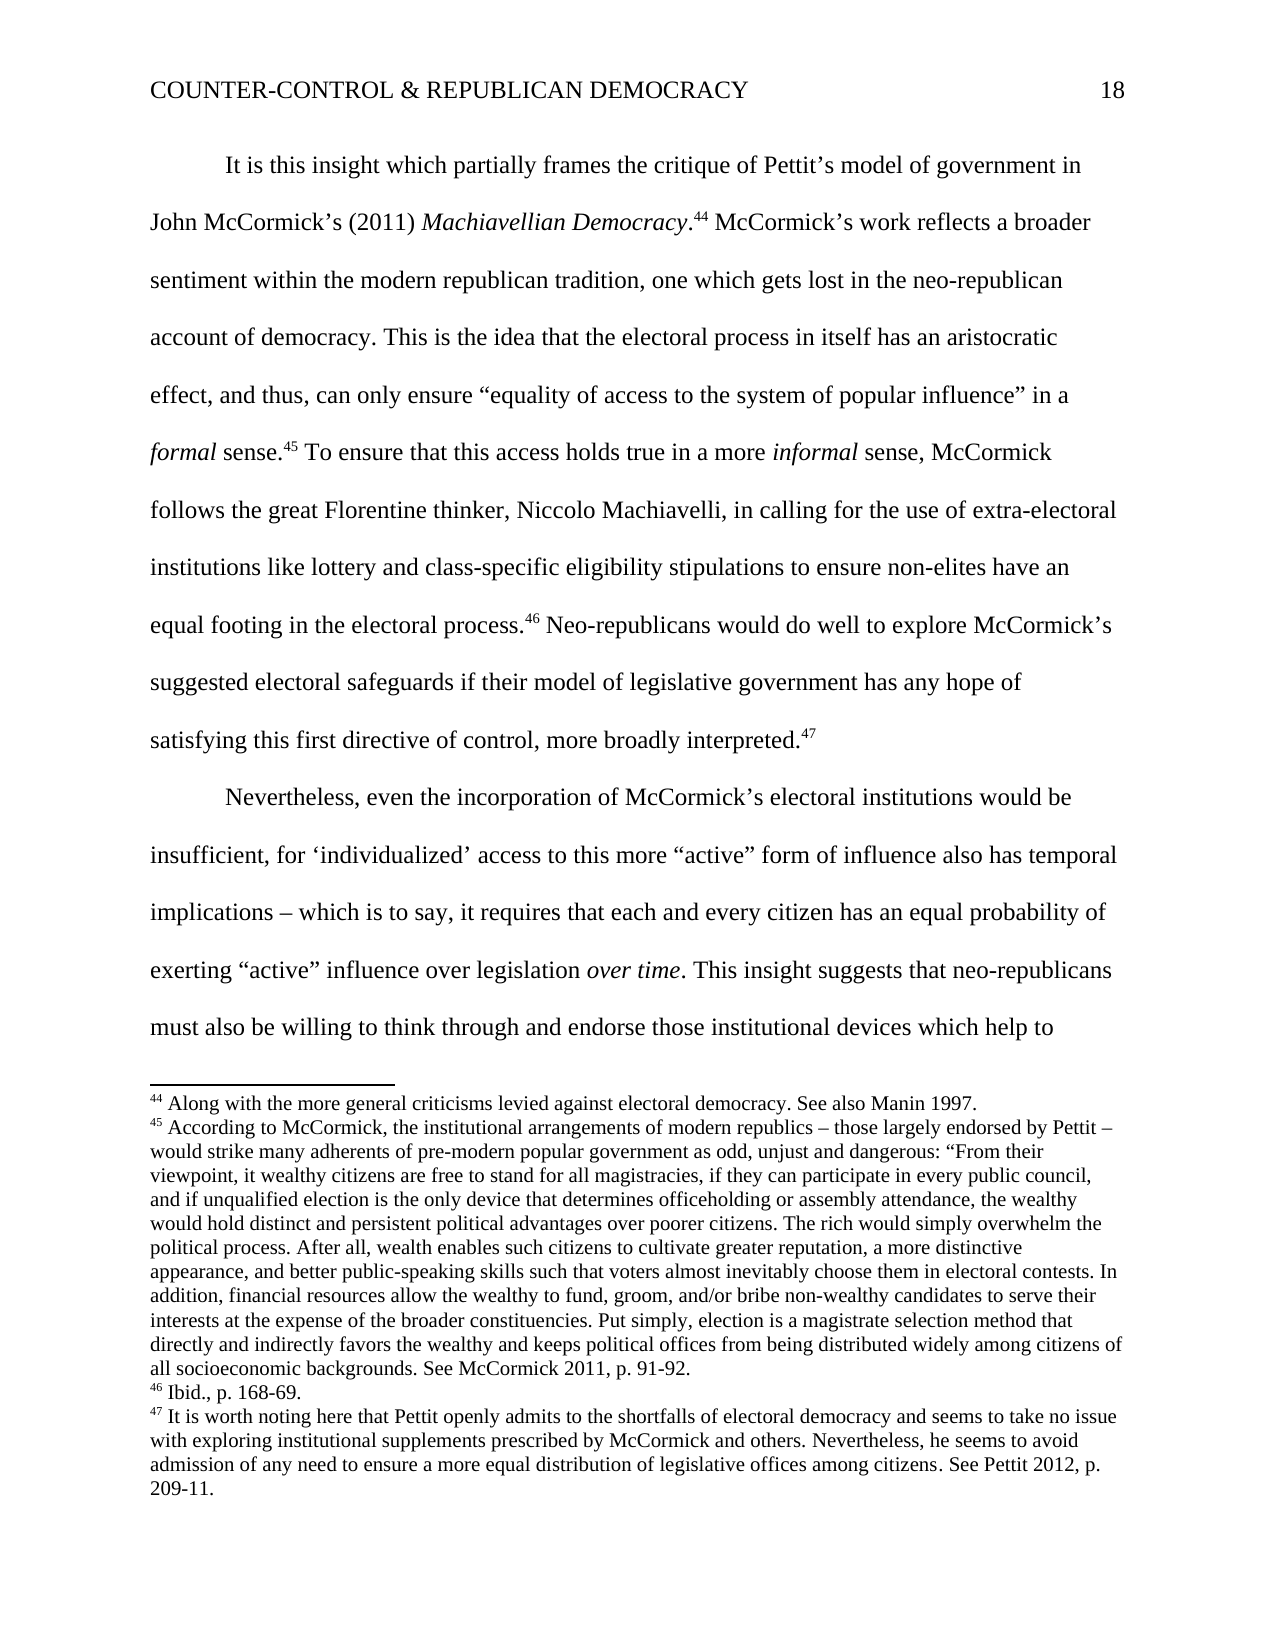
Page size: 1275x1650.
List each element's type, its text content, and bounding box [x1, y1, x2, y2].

text Nevertheless, even the incorporation of McCormick’s electoral institutions would be insufficient, for ‘individualized’ access to this more “active” form of influence also has temporal implications – which is to say, it requires that each and every citizen has an equal probability of exerting “active” influence over legislation over time. This insight suggests that neo-republicans must also be willing to think through and endorse those institutional devices which help to ensure a healthy rotation of office. Unfortunately, any such discussion and endorsement seem to be notably absent within the neo-republican literature. The use of the word “notably” here is deliberative, as the association between rotation of office and democracy is one that not only extends as far back as Ancient Greece, but also finds expression among post-Machiavellian proponents of popular republics. Late-eighteenth century Pennsylvania constitutionalists, for example, offer neo-republicans with two such devices to incorporate into their model of government – frequent elections and term limits. Instituting such devices would not only help to ensure that citizens have a more equitable, lifetime probability of exerting “active” influence over legislative outcomes, but would also be feasible enough to implement under modern political conditions. [150, 782, 1125, 1041]
text It is this insight which partially frames the critique of Pettit’s model of government in John McCormick’s (2011) Machiavellian Democracy. McCormick’s work reflects a broader sentiment within the modern republican tradition, one which gets lost in the neo-republican account of democracy. This is the idea that the electoral process in itself has an aristocratic effect, and thus, can only ensure “equality of access to the system of popular influence” in a formal sense. To ensure that this access holds true in a more informal sense, McCormick follows the great Florentine thinker, Niccolo Machiavelli, in calling for the use of extra-electoral institutions like lottery and class-specific eligibility stipulations to ensure non-elites have an equal footing in the electoral process. Neo-republicans would do well to explore McCormick’s suggested electoral safeguards if their model of legislative government has any hope of satisfying this first directive of control, more broadly interpreted. [150, 150, 1125, 754]
